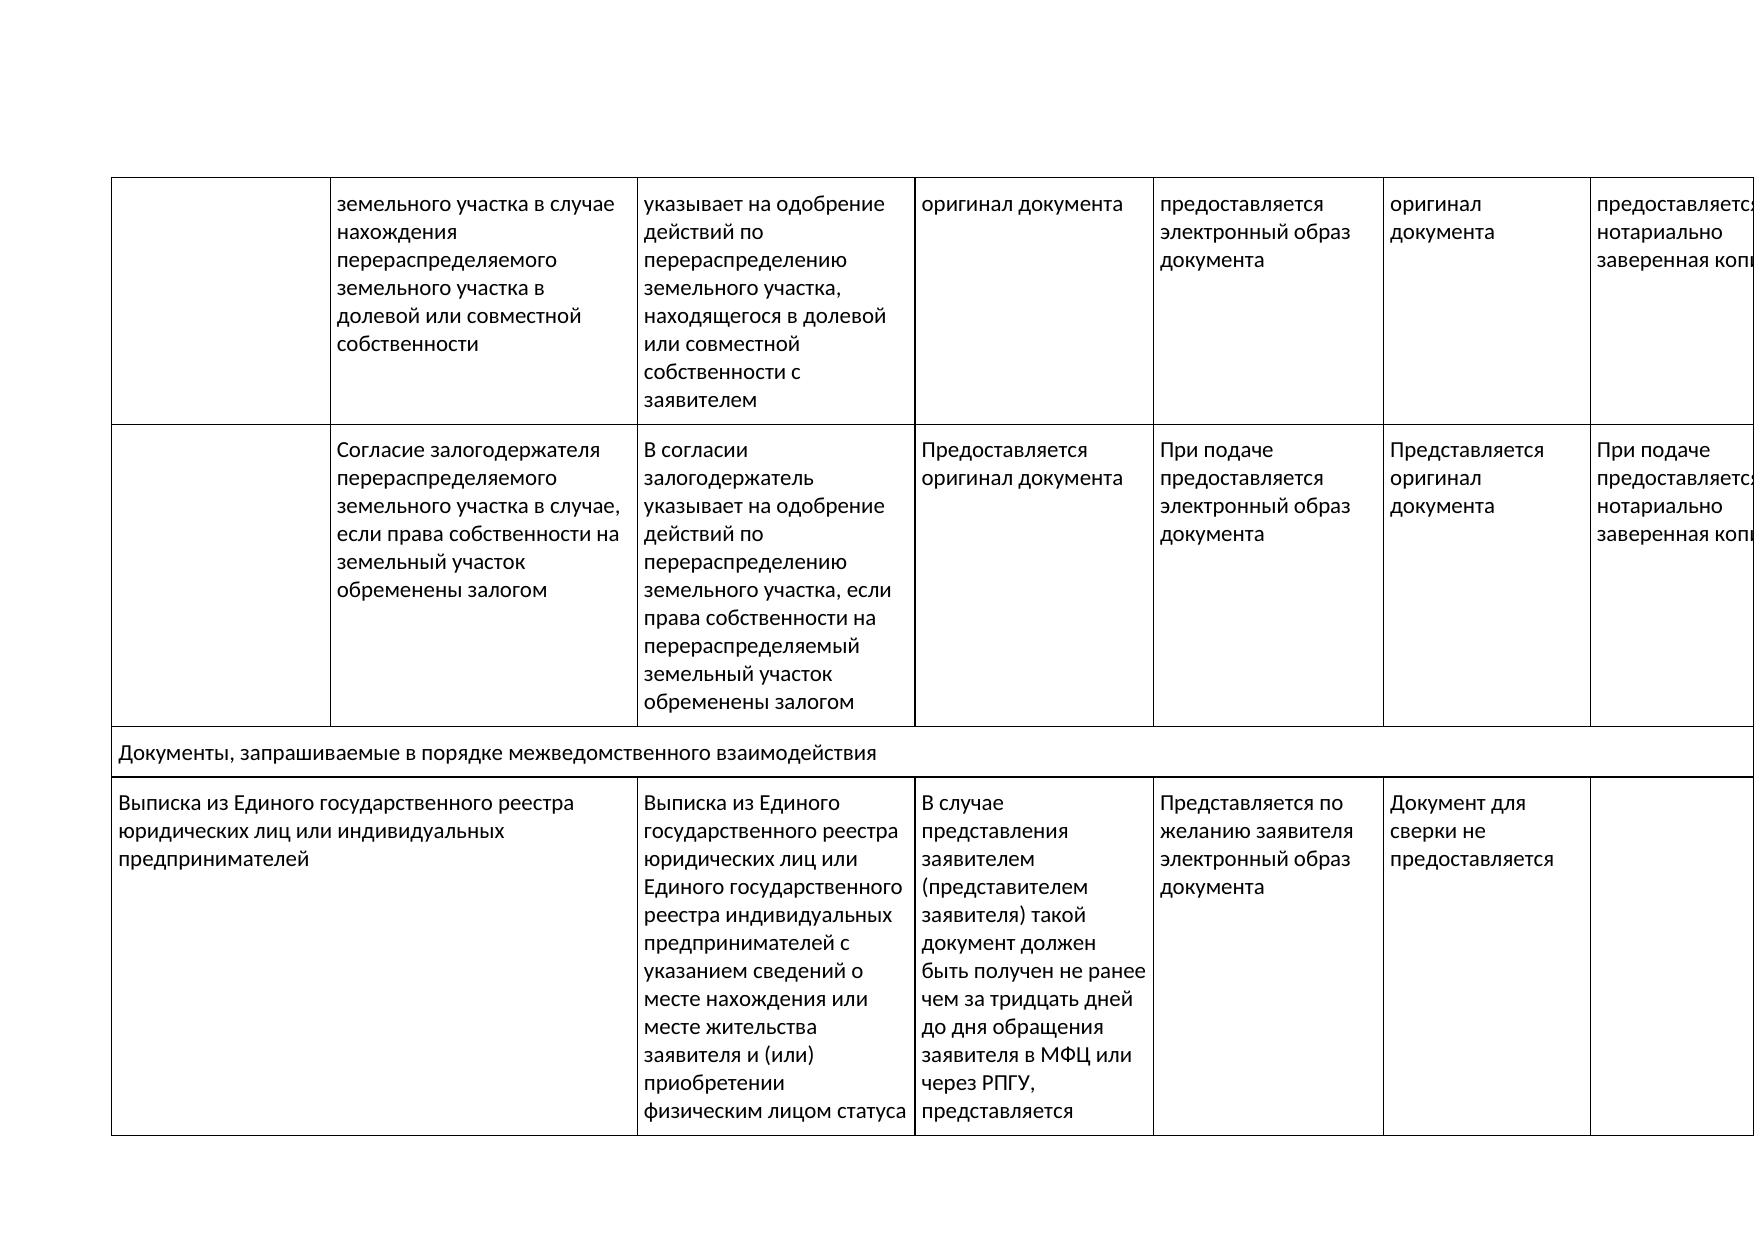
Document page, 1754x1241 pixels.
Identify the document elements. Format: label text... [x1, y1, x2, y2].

table_cell При подаче предоставляется нотариально заверенная копия [1591, 425, 1753, 726]
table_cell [112, 778, 637, 1135]
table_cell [1154, 178, 1383, 424]
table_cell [1384, 178, 1590, 424]
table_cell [638, 778, 914, 1135]
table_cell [1154, 778, 1383, 1135]
table_cell Согласие залогодержателя перераспределяемого земельного участка в случае, если права собственности на земельный участок обременены залогом [331, 425, 637, 726]
table_cell Документы, запрашиваемые в порядке межведомственного взаимодействия [112, 727, 1753, 776]
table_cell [916, 778, 1153, 1135]
table_cell [1591, 778, 1753, 1135]
table_cell Представляется оригинал документа [1384, 425, 1590, 726]
table_cell Предоставляется оригинал документа [916, 425, 1153, 726]
table_cell В согласии залогодержатель указывает на одобрение действий по перераспределению земельного участка, если права собственности на перераспределяемый земельный участок обременены залогом [638, 425, 914, 726]
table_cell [916, 178, 1153, 424]
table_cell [331, 178, 637, 424]
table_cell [638, 178, 914, 424]
table_cell [112, 178, 330, 424]
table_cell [1384, 778, 1590, 1135]
table_cell [112, 425, 330, 726]
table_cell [1591, 178, 1753, 424]
table_cell При подаче предоставляется электронный образ документа [1154, 425, 1383, 726]
